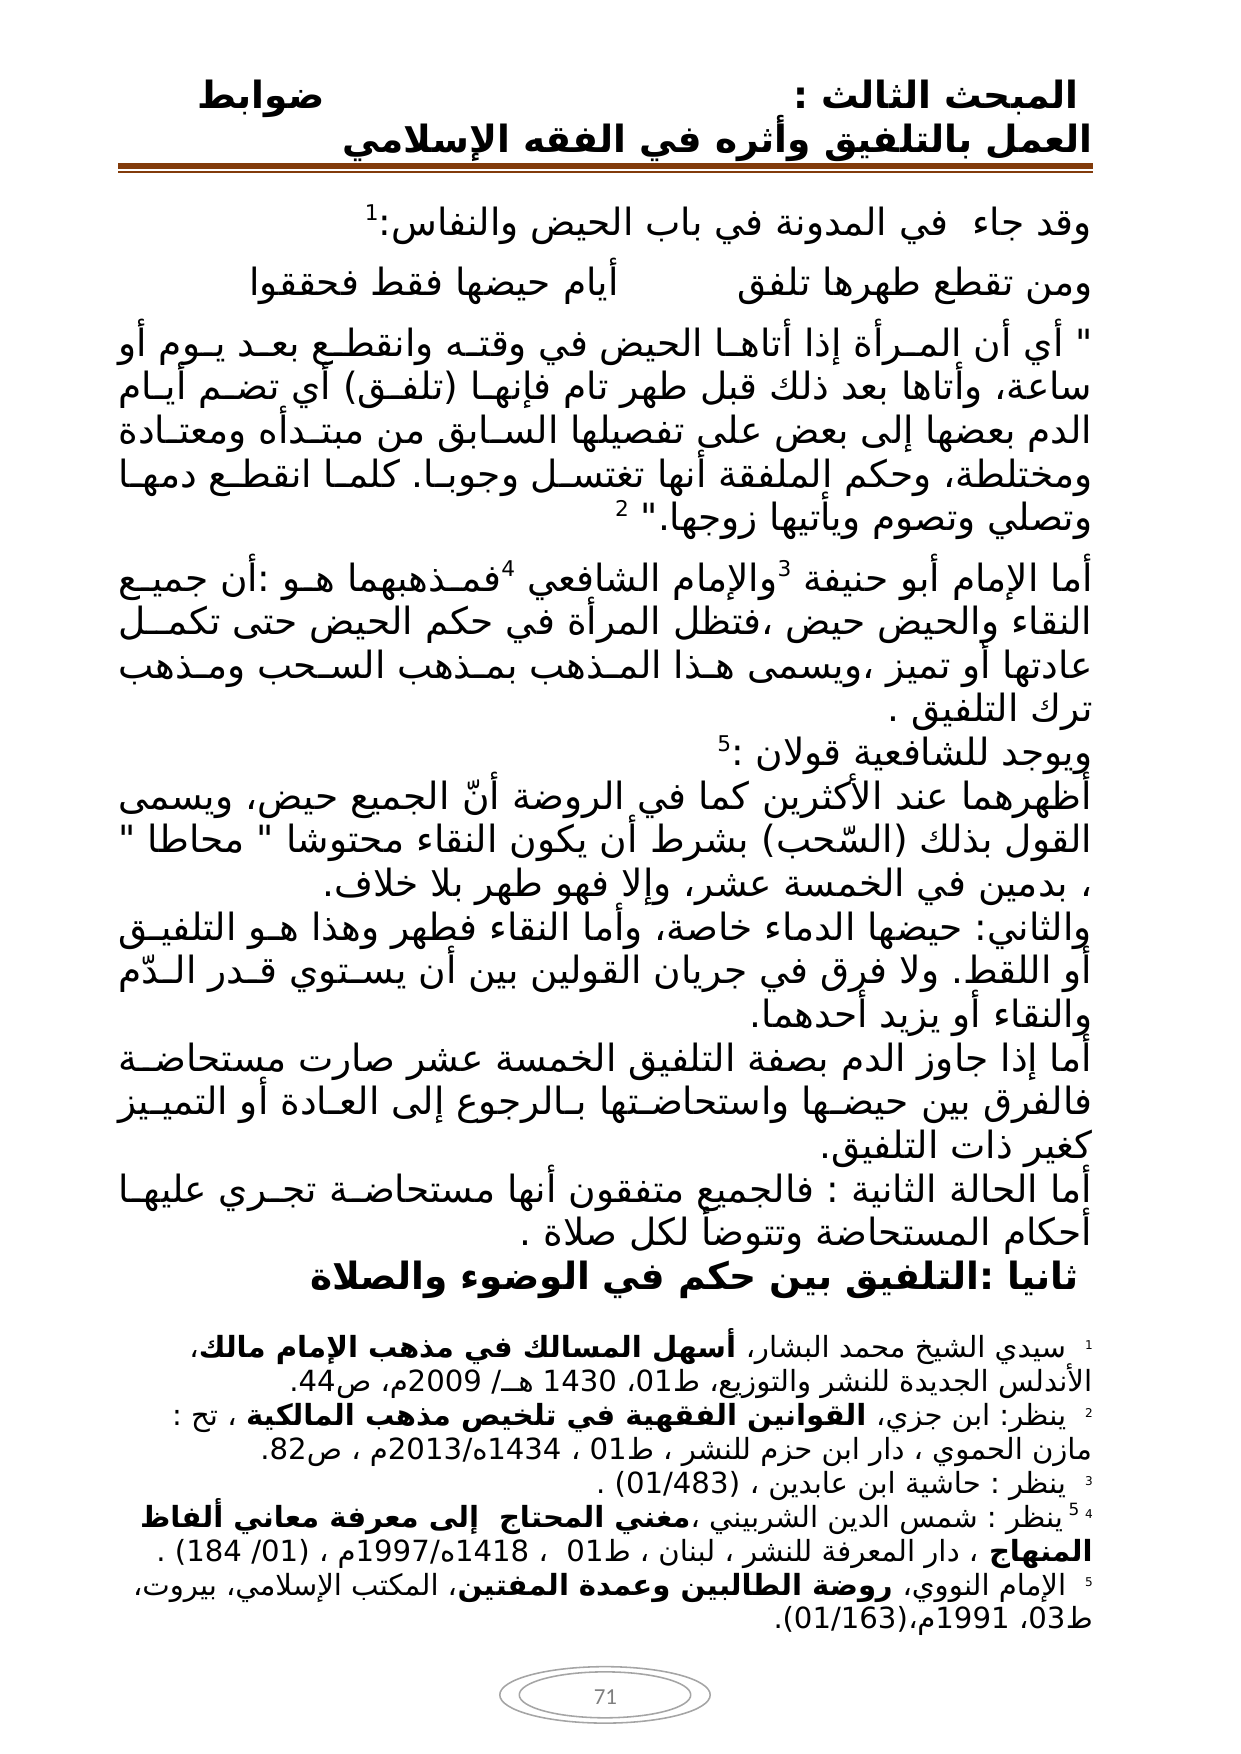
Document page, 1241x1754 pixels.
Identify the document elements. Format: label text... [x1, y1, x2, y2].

text ومن تقطع طهرها تلفق أيام حيضها فقط فحققوا [118, 261, 1092, 304]
text أما إذا جاوز الدم بصفة التلفيق الخمسة عشر صارت مستحاضة فالفرق بين حيضها واستحاضتها بالرجوع إلى العادة أو التمييز كغير ذات التلفيق. [118, 1036, 1092, 1167]
text أما الإمام أبو حنيفة والإمام الشافعي فمذهبهما هو :أن جميع النقاء والحيض حيض ،فتظل المرأة في حكم الحيض حتى تكمل عادتها أو تميز ،ويسمى هذا المذهب بمذهب السحب ومذهب ترك التلفيق . [118, 556, 1092, 731]
text والثاني: حيضها الدماء خاصة، وأما النقاء فطهر وهذا هو التلفيق أو اللقط. ولا فرق في جريان القولين بين أن يستوي قدر الدّم والنقاء أو يزيد أحدهما. [118, 905, 1092, 1036]
text " أي أن المرأة إذا أتاها الحيض في وقته وانقطع بعد يوم أو ساعة، وأتاها بعد ذلك قبل طهر تام فإنها (تلفق) أي تضم أيام الدم بعضها إلى بعض على تفصيلها السابق من مبتدأه ومعتادة ومختلطة، وحكم الملفقة أنها تغتسل وجوبا. كلما انقطع دمها وتصلي وتصوم ويأتيها زوجها." [118, 321, 1092, 539]
text وقد جاء في المدونة في باب الحيض والنفاس: [118, 201, 1092, 244]
text أظهرهما عند الأكثرين كما في الروضة أنّ الجميع حيض، ويسمى القول بذلك (السّحب) بشرط أن يكون النقاء محتوشا " محاطا " ، بدمين في الخمسة عشر، وإلا فهو طهر بلا خلاف. [118, 774, 1092, 905]
text ثانيا :التلفيق بين حكم في الوضوء والصلاة [118, 1254, 1092, 1298]
text ويوجد للشافعية قولان : [118, 731, 1092, 774]
text أما الحالة الثانية : فالجميع متفقون أنها مستحاضة تجري عليها أحكام المستحاضة وتتوضأ لكل صلاة . [118, 1167, 1092, 1254]
